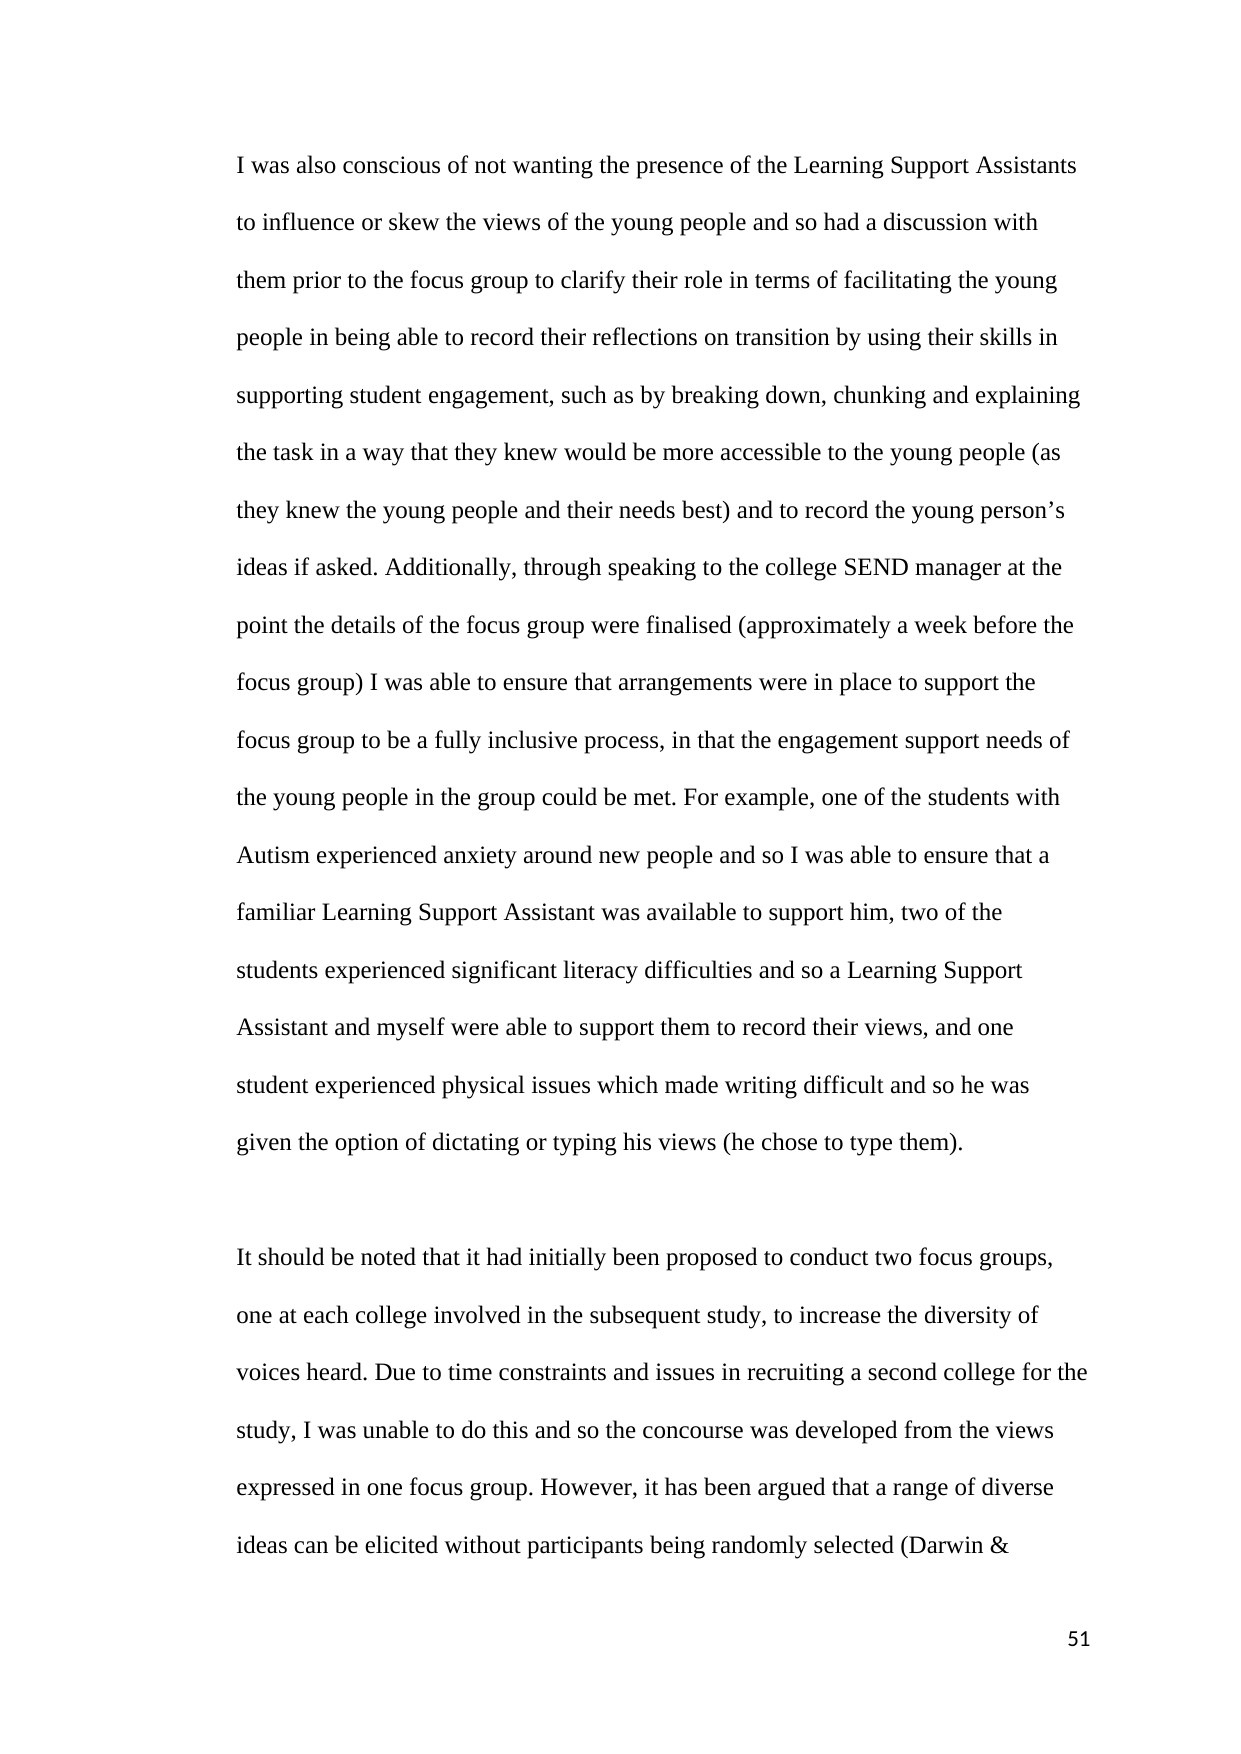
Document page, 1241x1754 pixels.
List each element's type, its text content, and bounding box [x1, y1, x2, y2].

text I was also conscious of not wanting the presence of the Learning Support Assistants to influence or skew the views of the young people and so had a discussion with them prior to the focus group to clarify their role in terms of facilitating the young people in being able to record their reflections on transition by using their skills in supporting student engagement, such as by breaking down, chunking and explaining the task in a way that they knew would be more accessible to the young people (as they knew the young people and their needs best) and to record the young person’s ideas if asked. Additionally, through speaking to the college SEND manager at the point the details of the focus group were finalised (approximately a week before the focus group) I was able to ensure that arrangements were in place to support the focus group to be a fully inclusive process, in that the engagement support needs of the young people in the group could be met. For example, one of the students with Autism experienced anxiety around new people and so I was able to ensure that a familiar Learning Support Assistant was available to support him, two of the students experienced significant literacy difficulties and so a Learning Support Assistant and myself were able to support them to record their views, and one student experienced physical issues which made writing difficult and so he was given the option of dictating or typing his views (he chose to type them). [236, 150, 1090, 1156]
